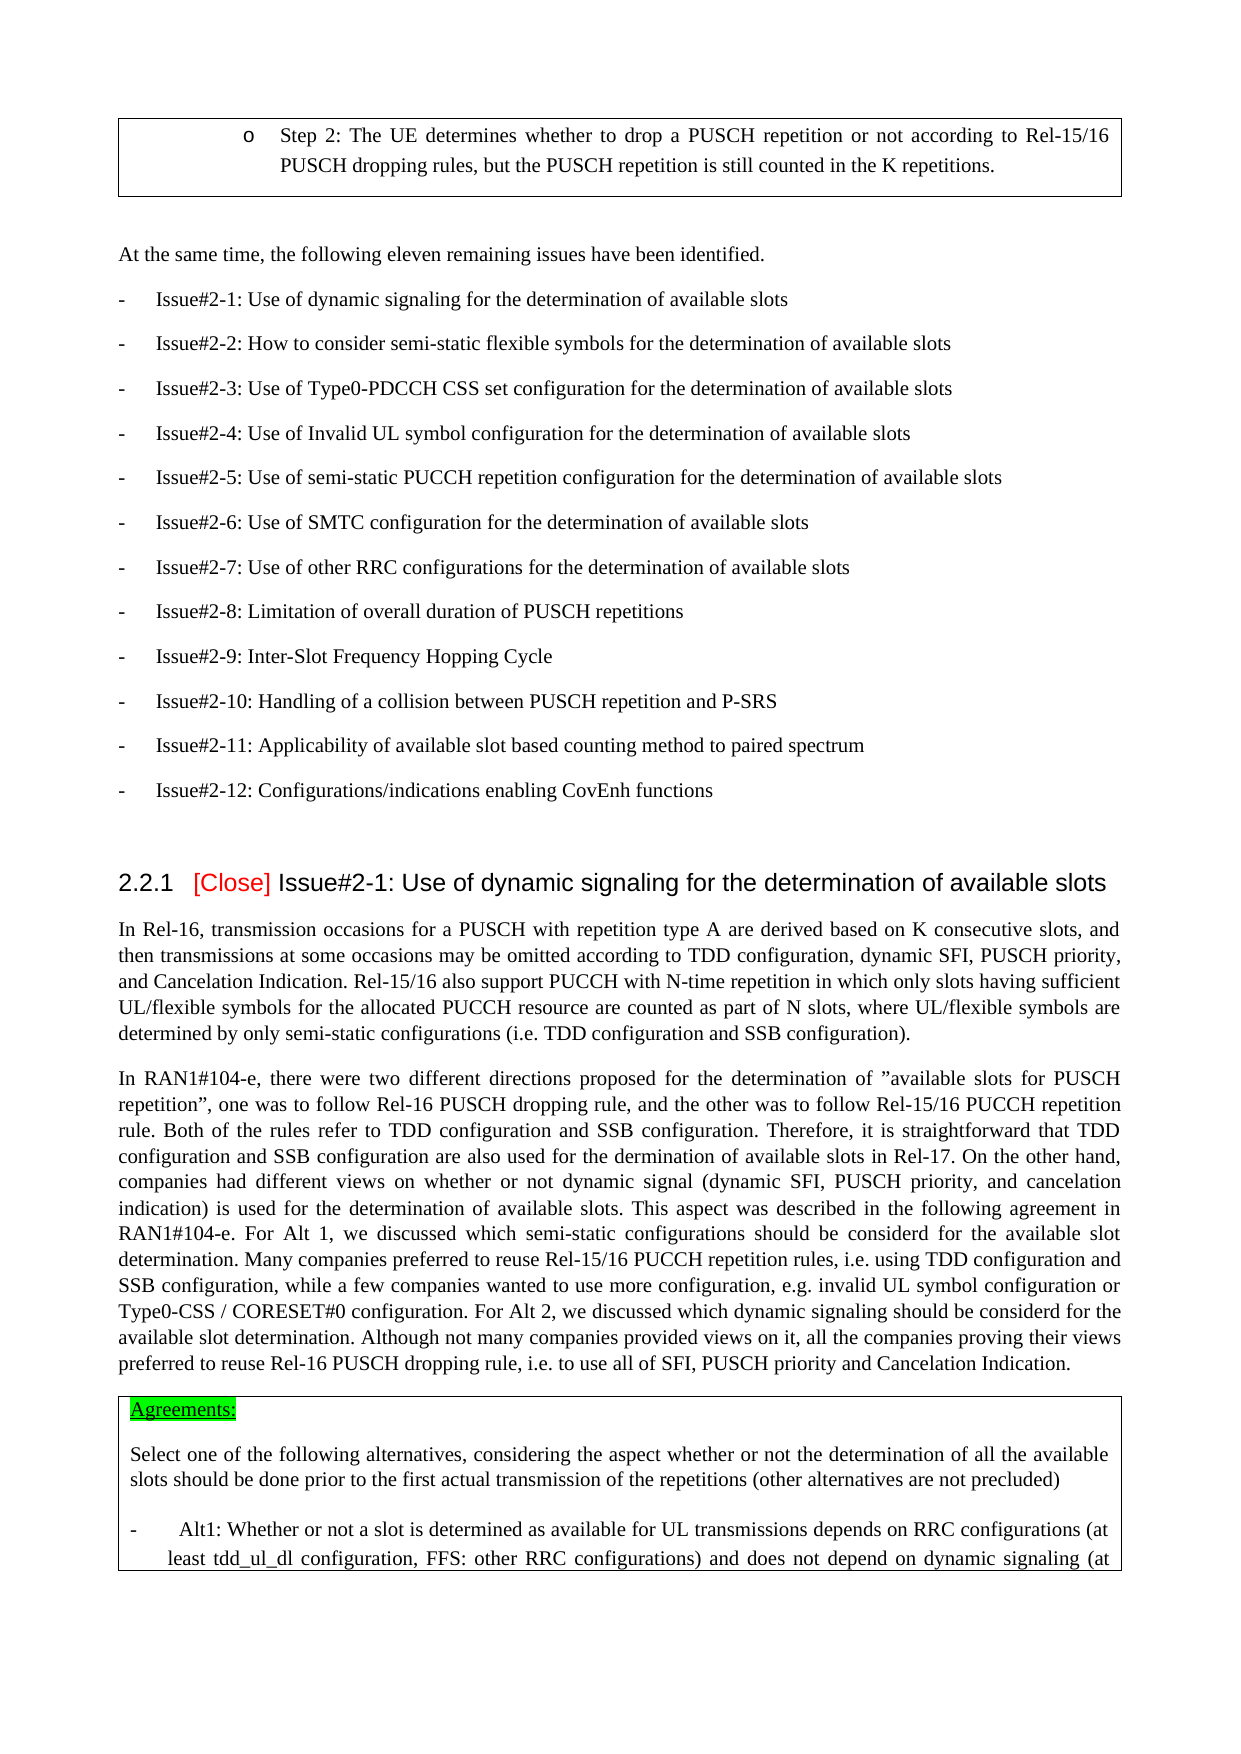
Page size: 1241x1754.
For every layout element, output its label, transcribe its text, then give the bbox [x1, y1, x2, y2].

text In RAN1#104-e, there were two different directions proposed for the determination of ”available slots for PUSCH repetition”, one was to follow Rel-16 PUSCH dropping rule, and the other was to follow Rel-15/16 PUCCH repetition rule. Both of the rules refer to TDD configuration and SSB configuration. Therefore, it is straightforward that TDD configuration and SSB configuration are also used for the dermination of available slots in Rel-17. On the other hand, companies had different views on whether or not dynamic signal (dynamic SFI, PUSCH priority, and cancelation indication) is used for the determination of available slots. This aspect was described in the following agreement in RAN1#104-e. For Alt 1, we discussed which semi-static configurations should be considerd for the available slot determination. Many companies preferred to reuse Rel-15/16 PUCCH repetition rules, i.e. using TDD configuration and SSB configuration, while a few companies wanted to use more configuration, e.g. invalid UL symbol configuration or Type0-CSS / CORESET#0 configuration. For Alt 2, we discussed which dynamic signaling should be considerd for the available slot determination. Although not many companies provided views on it, all the companies proving their views preferred to reuse Rel-16 PUSCH dropping rule, i.e. to use all of SFI, PUSCH priority and Cancelation Indication. [118, 1066, 1122, 1375]
text In Rel-16, transmission occasions for a PUSCH with repetition type A are derived based on K consecutive slots, and then transmissions at some occasions may be omitted according to TDD configuration, dynamic SFI, PUSCH priority, and Cancelation Indication. Rel-15/16 also support PUCCH with N-time repetition in which only slots having sufficient UL/flexible symbols for the allocated PUCCH resource are counted as part of N slots, where UL/flexible symbols are determined by only semi-static configurations (i.e. TDD configuration and SSB configuration). [118, 917, 1122, 1045]
list Issue#2-5: Use of semi-static PUCCH repetition configuration for the determination of available slots [118, 465, 1122, 489]
list Issue#2-7: Use of other RRC configurations for the determination of available slots [118, 555, 1122, 579]
list Issue#2-4: Use of Invalid UL symbol configuration for the determination of available slots [118, 421, 1122, 445]
list Issue#2-2: How to consider semi-static flexible symbols for the determination of available slots [118, 331, 1122, 355]
list Issue#2-9: Inter-Slot Frequency Hopping Cycle [118, 644, 1122, 668]
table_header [119, 1397, 1121, 1570]
list Issue#2-8: Limitation of overall duration of PUSCH repetitions [118, 599, 1122, 623]
list Issue#2-6: Use of SMTC configuration for the determination of available slots [118, 510, 1122, 534]
list Issue#2-12: Configurations/indications enabling CovEnh functions [118, 778, 1122, 802]
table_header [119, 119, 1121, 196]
text At the same time, the following eleven remaining issues have been identified. [118, 242, 1122, 266]
list Issue#2-1: Use of dynamic signaling for the determination of available slots [118, 287, 1122, 311]
list Issue#2-10: Handling of a collision between PUSCH repetition and P-SRS [118, 689, 1122, 713]
list Issue#2-11: Applicability of available slot based counting method to paired spectrum [118, 733, 1122, 757]
list Issue#2-3: Use of Type0-PDCCH CSS set configuration for the determination of available slots [118, 376, 1122, 400]
subtitle [Close] Issue#2-1: Use of dynamic signaling for the determination of available slots [118, 867, 1122, 896]
